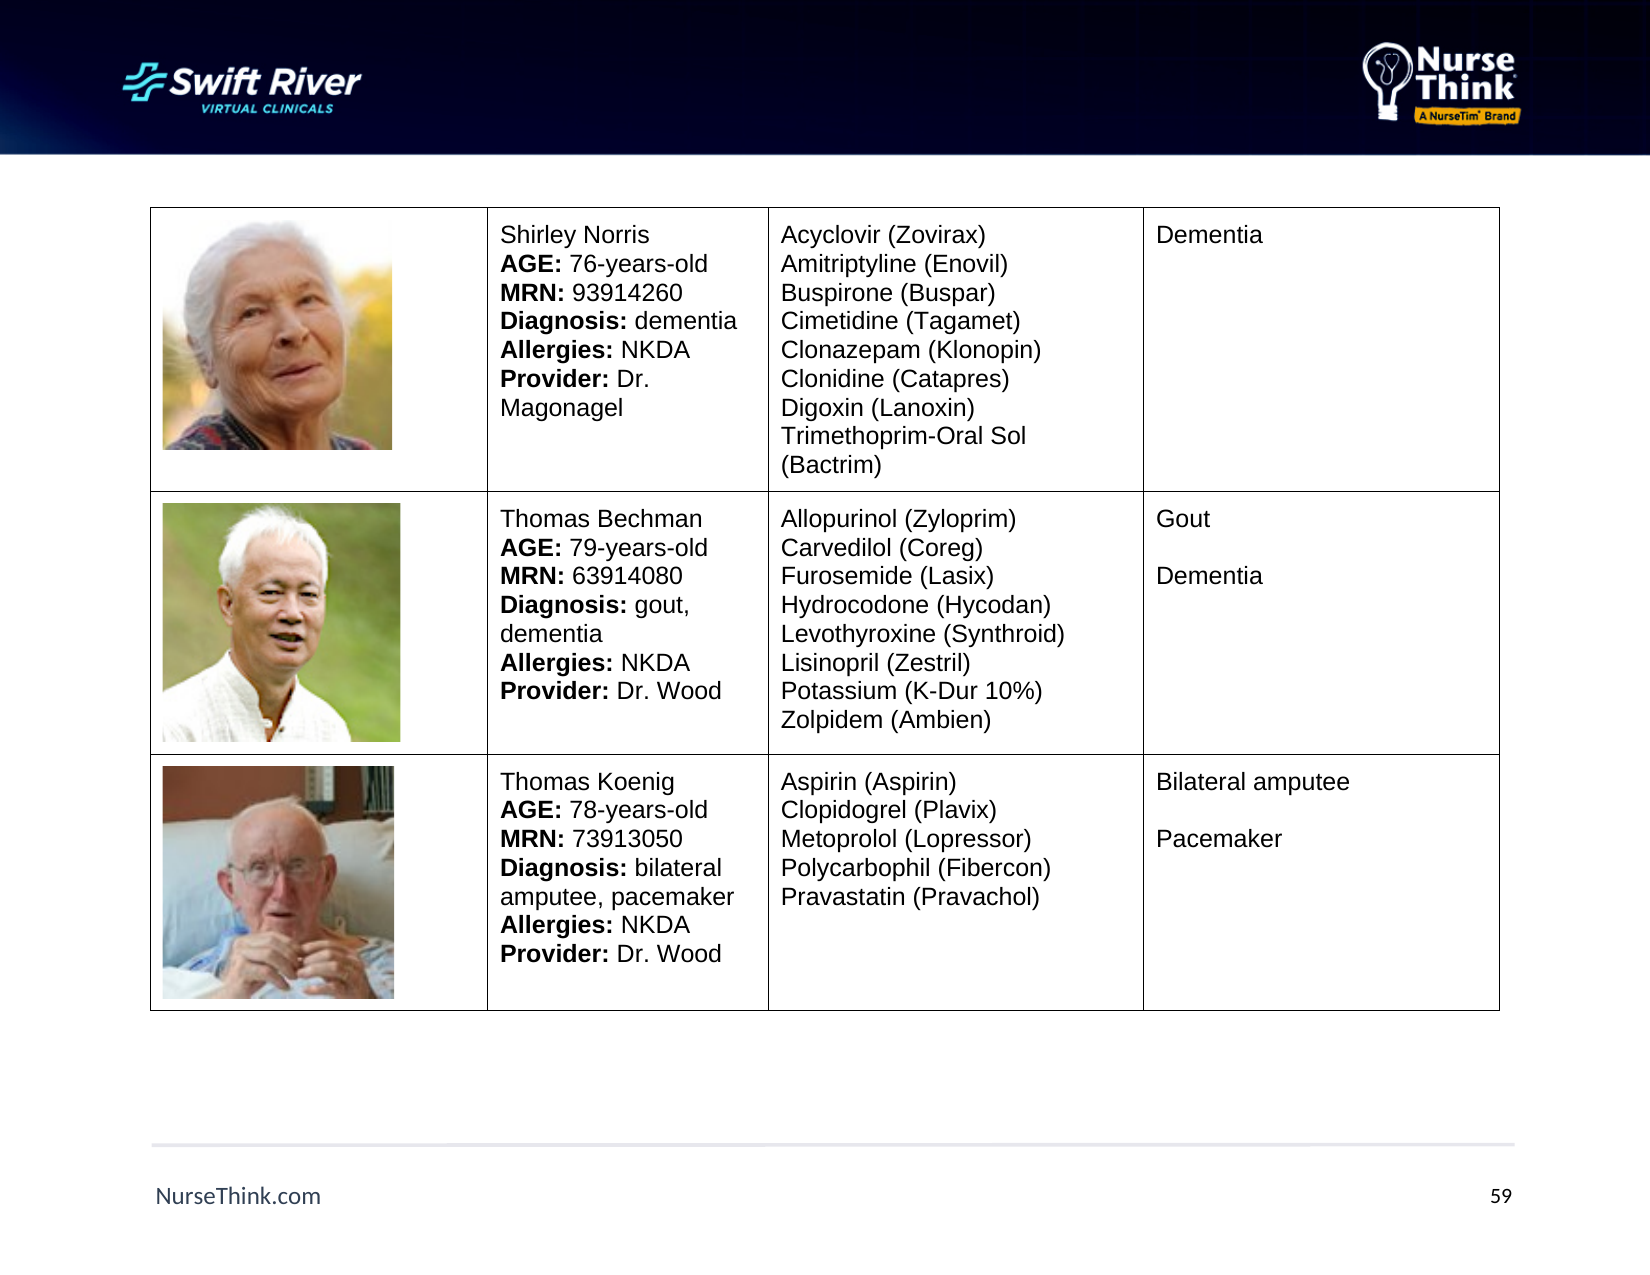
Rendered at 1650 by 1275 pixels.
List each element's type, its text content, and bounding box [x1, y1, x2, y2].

table_cell [151, 755, 487, 1010]
table_cell Bilateral amputee Pacemaker [1144, 755, 1499, 1010]
table_cell Dementia [1144, 208, 1499, 491]
table_cell [151, 208, 487, 491]
table_cell Thomas Koenig AGE: 78-years-old MRN: 73913050 Diagnosis: bilateral amputee, pacemaker Allergies: NKDA Provider: Dr. Wood [488, 755, 768, 1010]
table_cell Shirley Norris AGE: 76-years-old MRN: 93914260 Diagnosis: dementia Allergies: NKDA Provider: Dr. Magonagel [488, 208, 768, 491]
table_cell Allopurinol (Zyloprim) Carvedilol (Coreg) Furosemide (Lasix) Hydrocodone (Hycodan) Levothyroxine (Synthroid) Lisinopril (Zestril) Potassium (K-Dur 10%) Zolpidem (Ambien) [769, 492, 1143, 754]
table_cell Aspirin (Aspirin) Clopidogrel (Plavix) Metoprolol (Lopressor) Polycarbophil (Fibercon) Pravastatin (Pravachol) [769, 755, 1143, 1010]
picture [162, 220, 393, 450]
picture [0, 0, 1650, 156]
picture [162, 503, 401, 742]
picture [162, 766, 395, 999]
table_cell Gout Dementia [1144, 492, 1499, 754]
table_cell [151, 492, 487, 754]
table_cell Acyclovir (Zovirax) Amitriptyline (Enovil) Buspirone (Buspar) Cimetidine (Tagamet) Clonazepam (Klonopin) Clonidine (Catapres) Digoxin (Lanoxin) Trimethoprim-Oral Sol (Bactrim) [769, 208, 1143, 491]
table_cell Thomas Bechman AGE: 79-years-old MRN: 63914080 Diagnosis: gout, dementia Allergies: NKDA Provider: Dr. Wood [488, 492, 768, 754]
